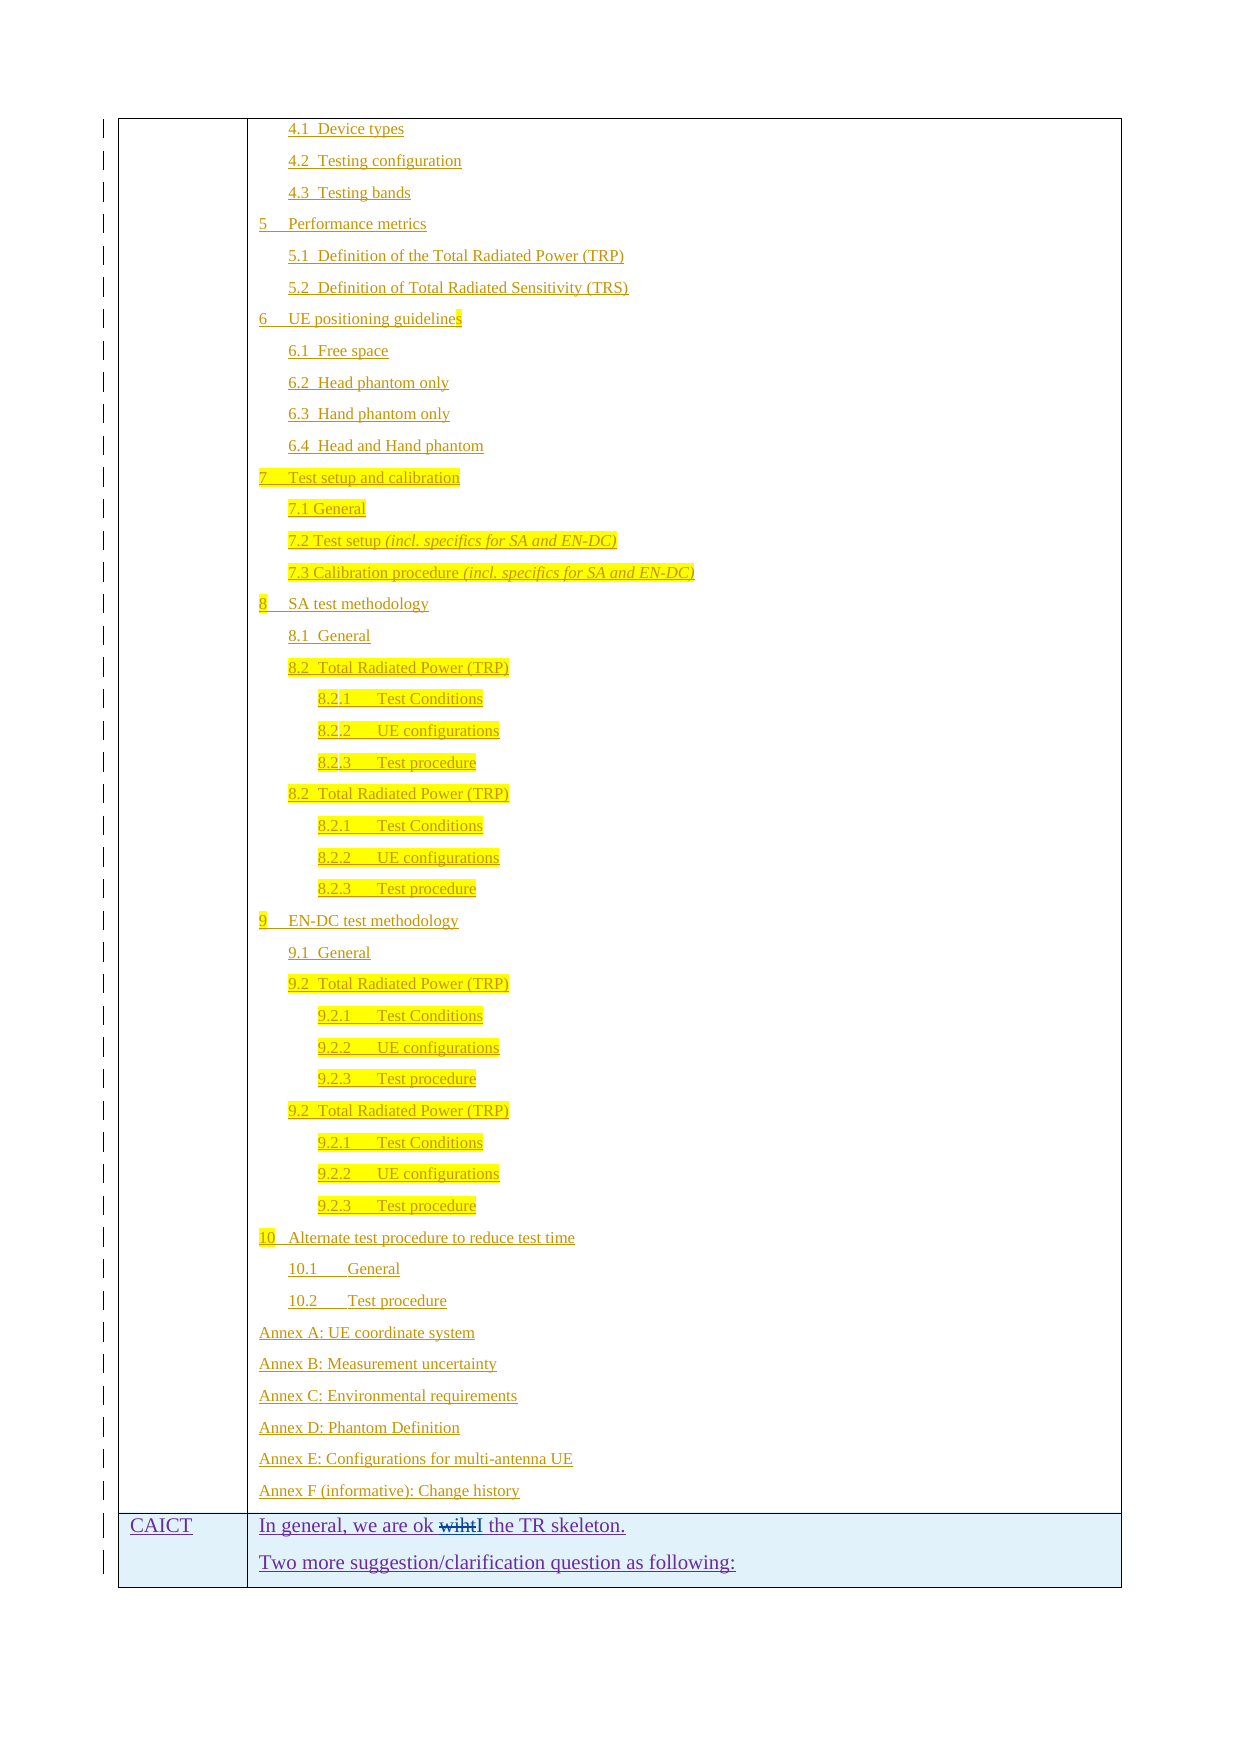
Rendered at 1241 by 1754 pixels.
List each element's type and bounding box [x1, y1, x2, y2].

table_cell [119, 119, 247, 1512]
table_cell [248, 119, 1121, 1512]
